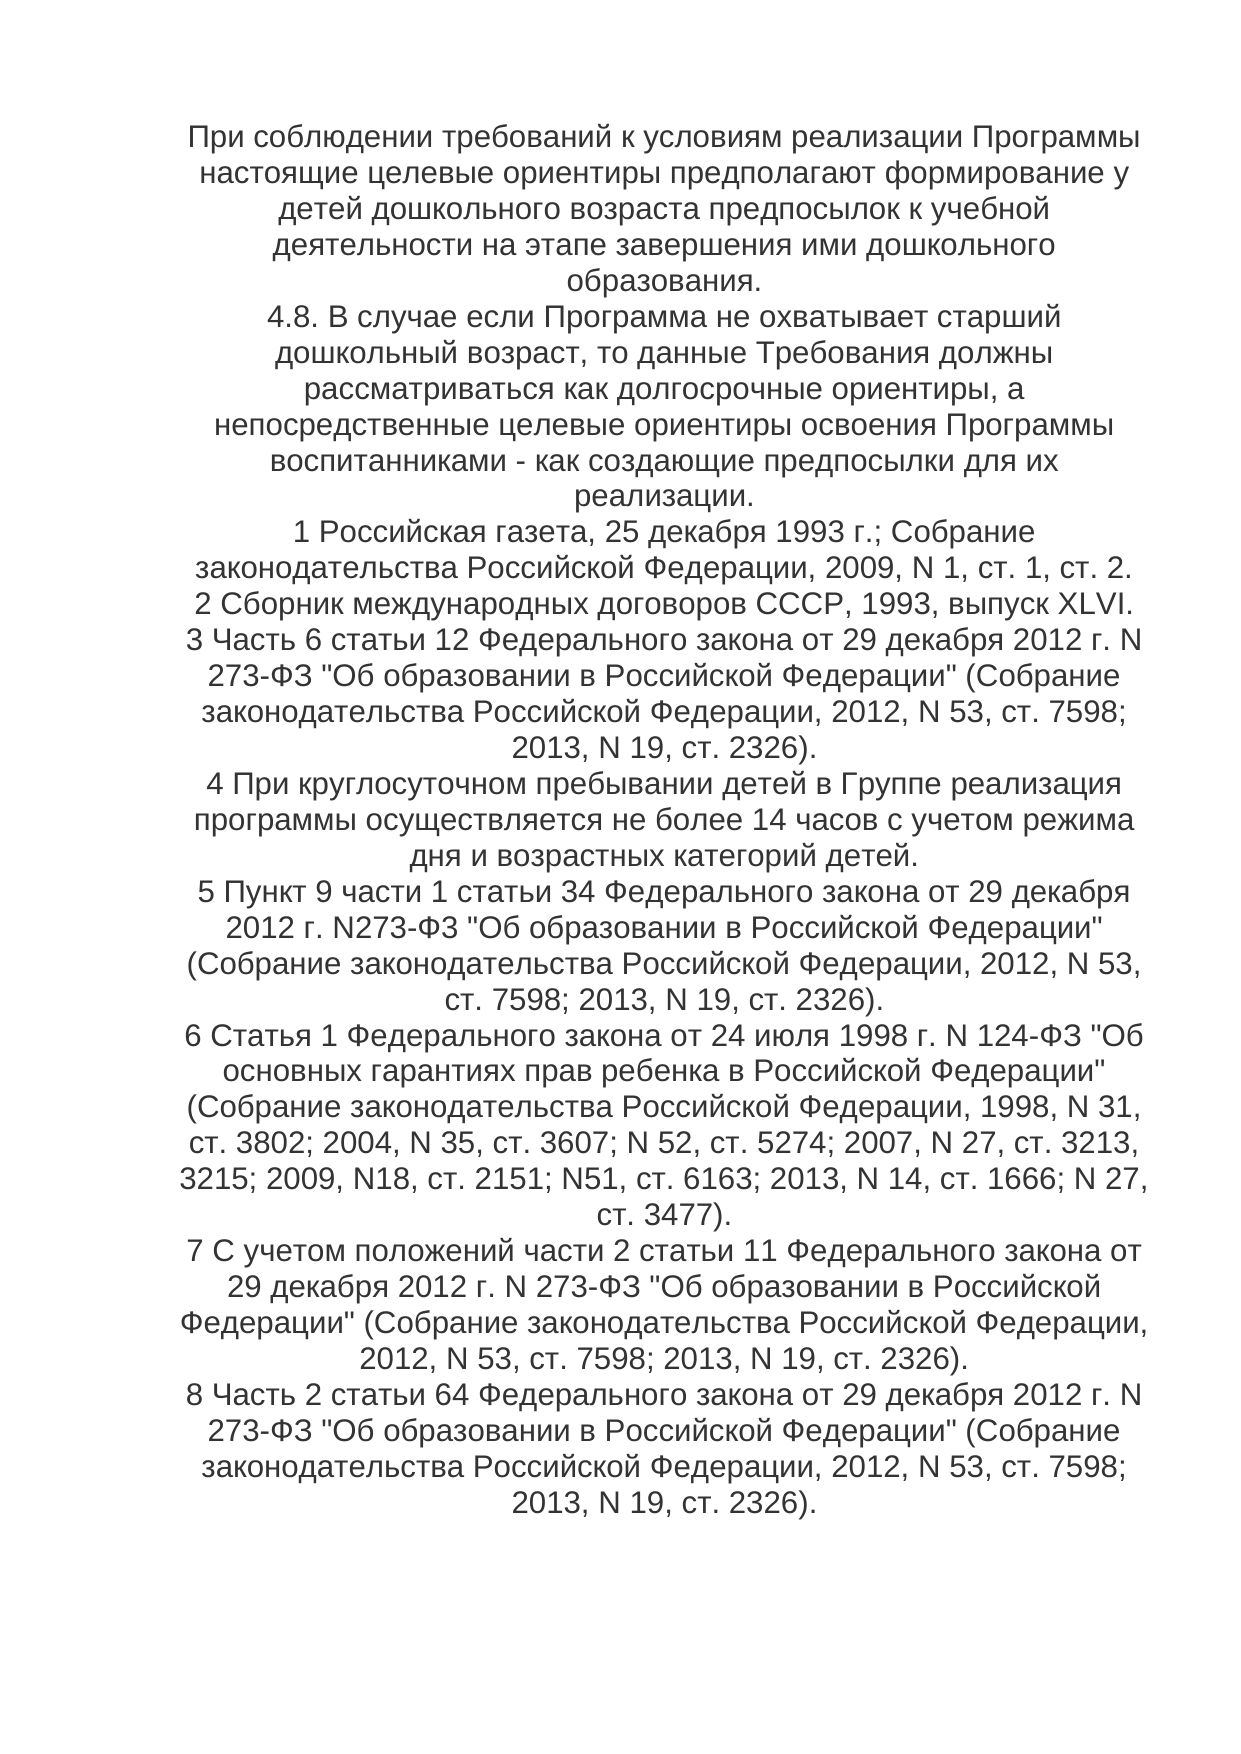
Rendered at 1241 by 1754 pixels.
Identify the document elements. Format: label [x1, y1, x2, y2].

text [177, 118, 1152, 1520]
